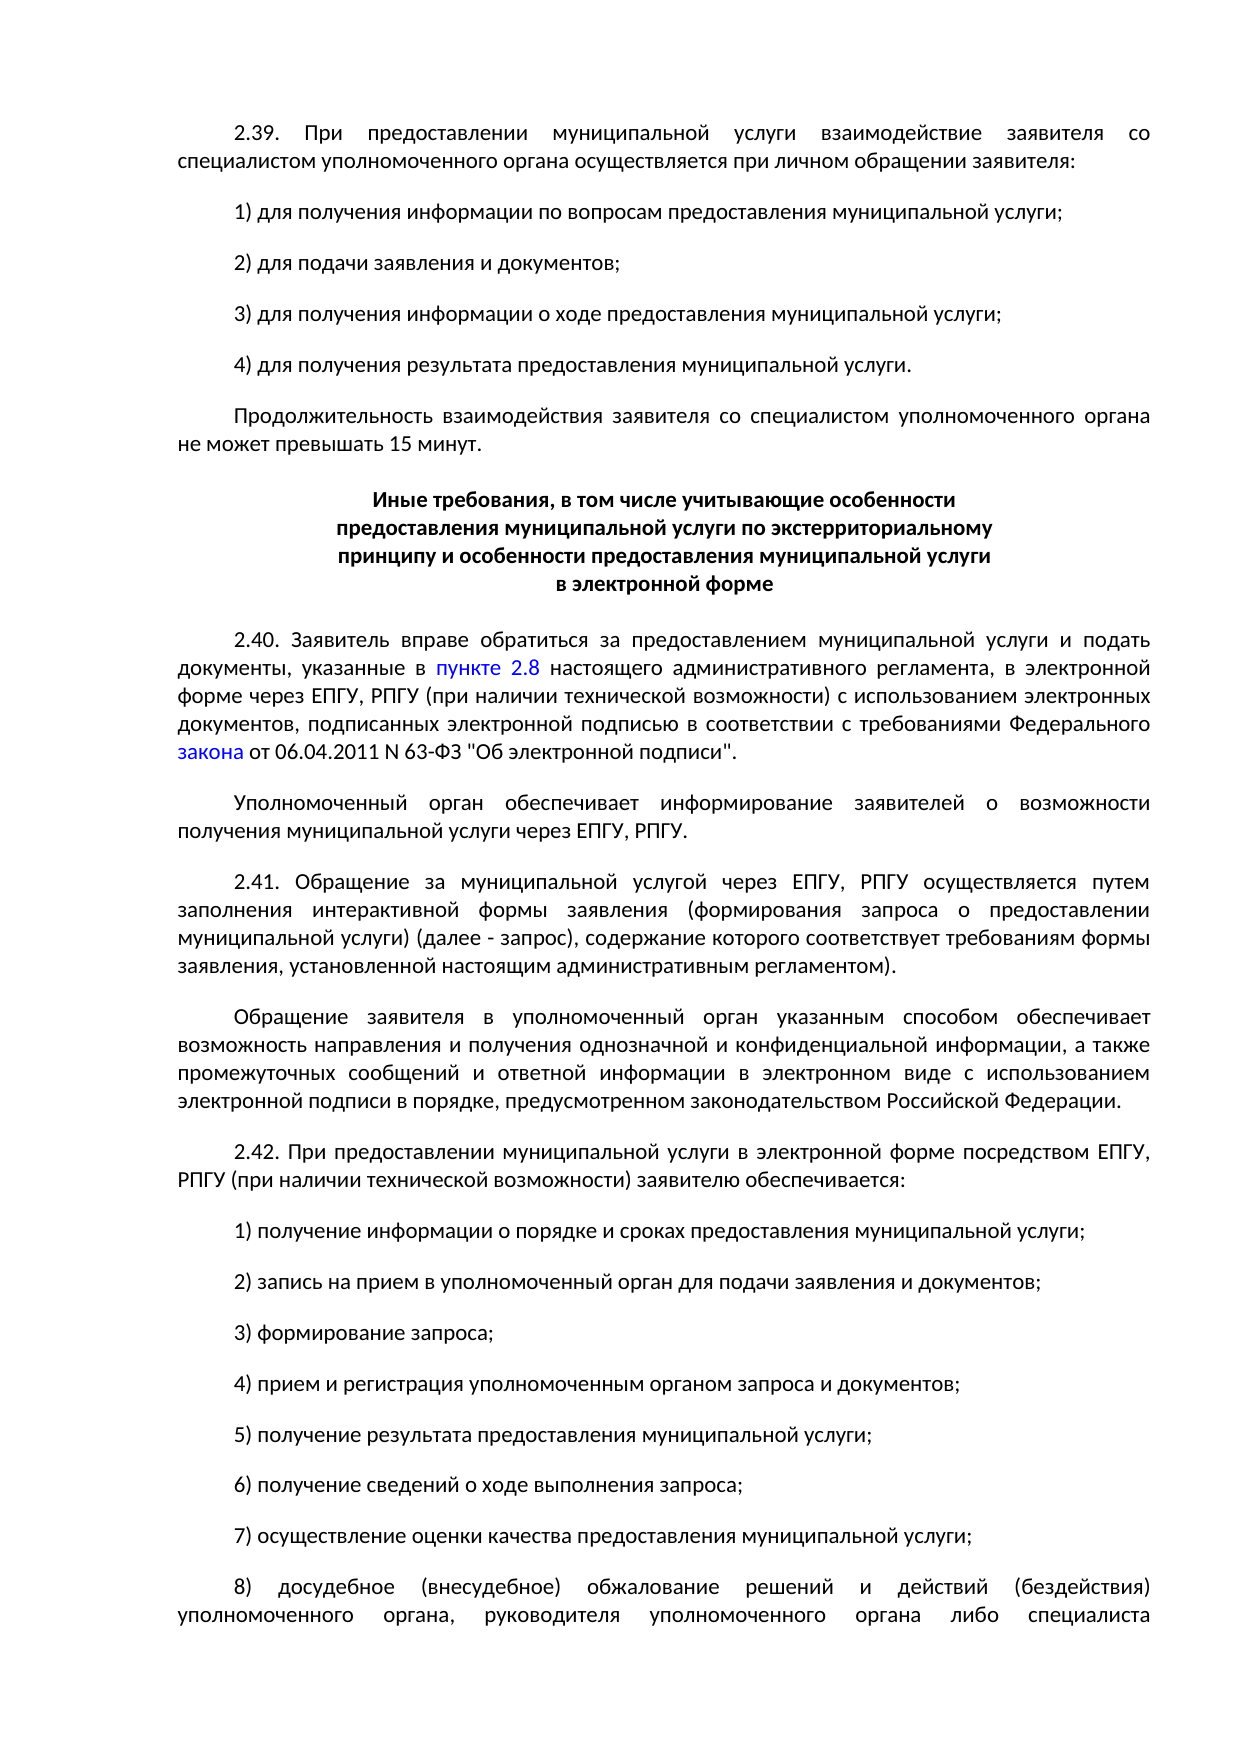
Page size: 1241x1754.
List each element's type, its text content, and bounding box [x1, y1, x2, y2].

text Обращение заявителя в уполномоченный орган указанным способом обеспечивает возможность направления и получения однозначной и конфиденциальной информации, а также промежуточных сообщений и ответной информации в электронном виде с использованием электронной подписи в порядке, предусмотренном законодательством Российской Федерации. [177, 1002, 1152, 1114]
text 4) прием и регистрация уполномоченным органом запроса и документов; [177, 1369, 1152, 1397]
text 6) получение сведений о ходе выполнения запроса; [177, 1471, 1152, 1499]
text 4) для получения результата предоставления муниципальной услуги. [177, 350, 1152, 378]
text 2.39. При предоставлении муниципальной услуги взаимодействие заявителя со специалистом уполномоченного органа осуществляется при личном обращении заявителя: [177, 118, 1152, 174]
text 2) запись на прием в уполномоченный орган для подачи заявления и документов; [177, 1267, 1152, 1295]
text Уполномоченный орган обеспечивает информирование заявителей о возможности получения муниципальной услуги через ЕПГУ, РПГУ. [177, 788, 1152, 844]
title Иные требования, в том числе учитывающие особенности [177, 485, 1152, 513]
text 2.40. Заявитель вправе обратиться за предоставлением муниципальной услуги и подать документы, указанные в пункте 2.8 настоящего административного регламента, в электронной форме через ЕПГУ, РПГУ (при наличии технической возможности) с использованием электронных документов, подписанных электронной подписью в соответствии с требованиями Федерального закона от 06.04.2011 N 63-ФЗ "Об электронной подписи". [177, 625, 1152, 765]
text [177, 1572, 1152, 1628]
text 5) получение результата предоставления муниципальной услуги; [177, 1420, 1152, 1448]
text 1) для получения информации по вопросам предоставления муниципальной услуги; [177, 197, 1152, 225]
text 2.42. При предоставлении муниципальной услуги в электронной форме посредством ЕПГУ, РПГУ (при наличии технической возможности) заявителю обеспечивается: [177, 1137, 1152, 1193]
title принципу и особенности предоставления муниципальной услуги [177, 541, 1152, 569]
text 1) получение информации о порядке и сроках предоставления муниципальной услуги; [177, 1216, 1152, 1244]
text Продолжительность взаимодействия заявителя со специалистом уполномоченного органа не может превышать 15 минут. [177, 401, 1152, 457]
text 3) формирование запроса; [177, 1318, 1152, 1346]
text 7) осуществление оценки качества предоставления муниципальной услуги; [177, 1522, 1152, 1549]
title в электронной форме [177, 569, 1152, 597]
text 2) для подачи заявления и документов; [177, 248, 1152, 276]
title предоставления муниципальной услуги по экстерриториальному [177, 513, 1152, 541]
text 3) для получения информации о ходе предоставления муниципальной услуги; [177, 299, 1152, 327]
text 2.41. Обращение за муниципальной услугой через ЕПГУ, РПГУ осуществляется путем заполнения интерактивной формы заявления (формирования запроса о предоставлении муниципальной услуги) (далее - запрос), содержание которого соответствует требованиям формы заявления, установленной настоящим административным регламентом). [177, 867, 1152, 979]
